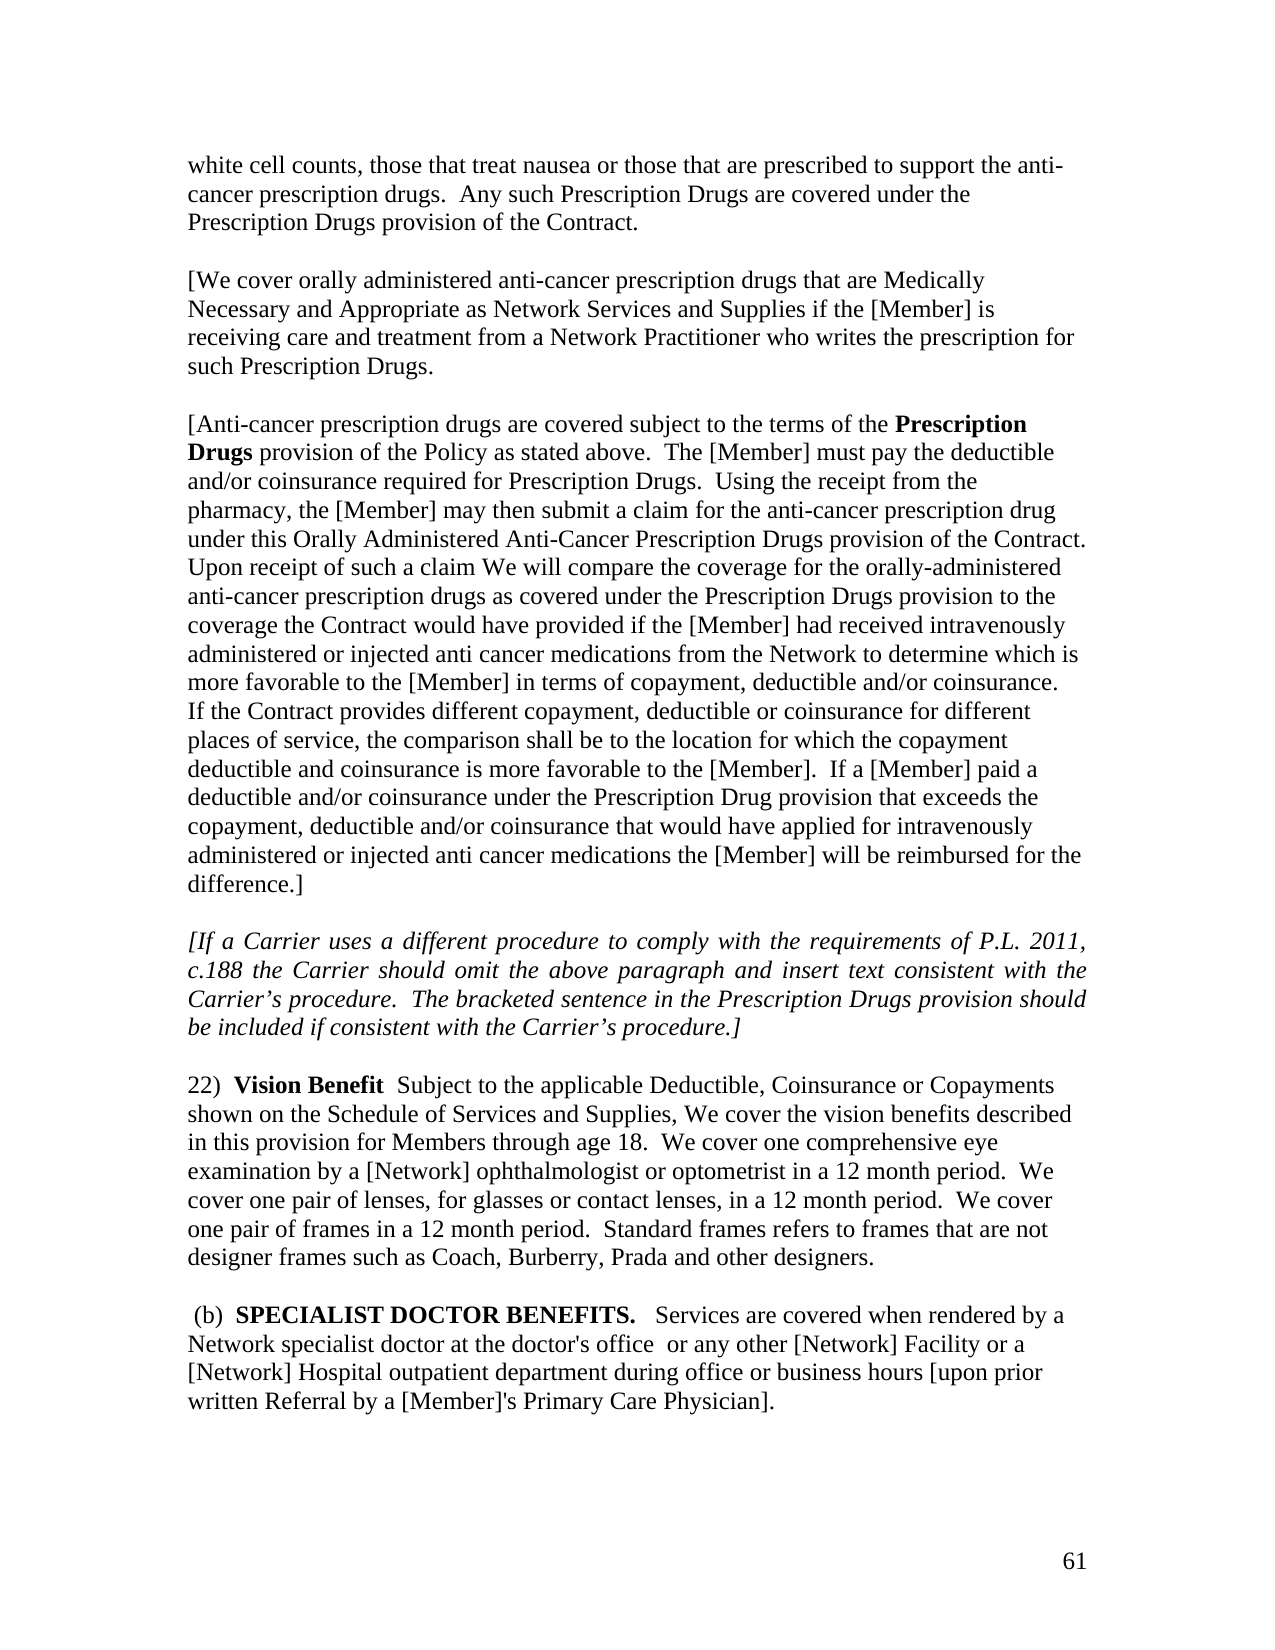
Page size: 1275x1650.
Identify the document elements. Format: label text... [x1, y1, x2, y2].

text [Anti-cancer prescription drugs are covered subject to the terms of the Prescription Drugs provision of the Policy as stated above. The [Member] must pay the deductible and/or coinsurance required for Prescription Drugs. Using the receipt from the pharmacy, the [Member] may then submit a claim for the anti-cancer prescription drug under this Orally Administered Anti-Cancer Prescription Drugs provision of the Contract. Upon receipt of such a claim We will compare the coverage for the orally-administered anti-cancer prescription drugs as covered under the Prescription Drugs provision to the coverage the Contract would have provided if the [Member] had received intravenously administered or injected anti cancer medications from the Network to determine which is more favorable to the [Member] in terms of copayment, deductible and/or coinsurance. If the Contract provides different copayment, deductible or coinsurance for different places of service, the comparison shall be to the location for which the copayment deductible and coinsurance is more favorable to the [Member]. If a [Member] paid a deductible and/or coinsurance under the Prescription Drug provision that exceeds the copayment, deductible and/or coinsurance that would have applied for intravenously administered or injected anti cancer medications the [Member] will be reimbursed for the difference.] [187, 409, 1087, 897]
text (b) SPECIALIST DOCTOR BENEFITS. Services are covered when rendered by a Network specialist doctor at the doctor's office or any other [Network] Facility or a [Network] Hospital outpatient department during office or business hours [upon prior written Referral by a [Member]'s Primary Care Physician]. [187, 1300, 1087, 1415]
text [187, 150, 1087, 236]
text [We cover orally administered anti-cancer prescription drugs that are Medically Necessary and Appropriate as Network Services and Supplies if the [Member] is receiving care and treatment from a Network Practitioner who writes the prescription for such Prescription Drugs. [187, 265, 1087, 380]
text [If a Carrier uses a different procedure to comply with the requirements of P.L. 2011, c.188 the Carrier should omit the above paragraph and insert text consistent with the Carrier’s procedure. The bracketed sentence in the Prescription Drugs provision should be included if consistent with the Carrier’s procedure.] [187, 926, 1087, 1041]
text 22) Vision Benefit Subject to the applicable Deductible, Coinsurance or Copayments shown on the Schedule of Services and Supplies, We cover the vision benefits described in this provision for Members through age 18. We cover one comprehensive eye examination by a [Network] ophthalmologist or optometrist in a 12 month period. We cover one pair of lenses, for glasses or contact lenses, in a 12 month period. We cover one pair of frames in a 12 month period. Standard frames refers to frames that are not designer frames such as Coach, Burberry, Prada and other designers. [187, 1070, 1087, 1271]
